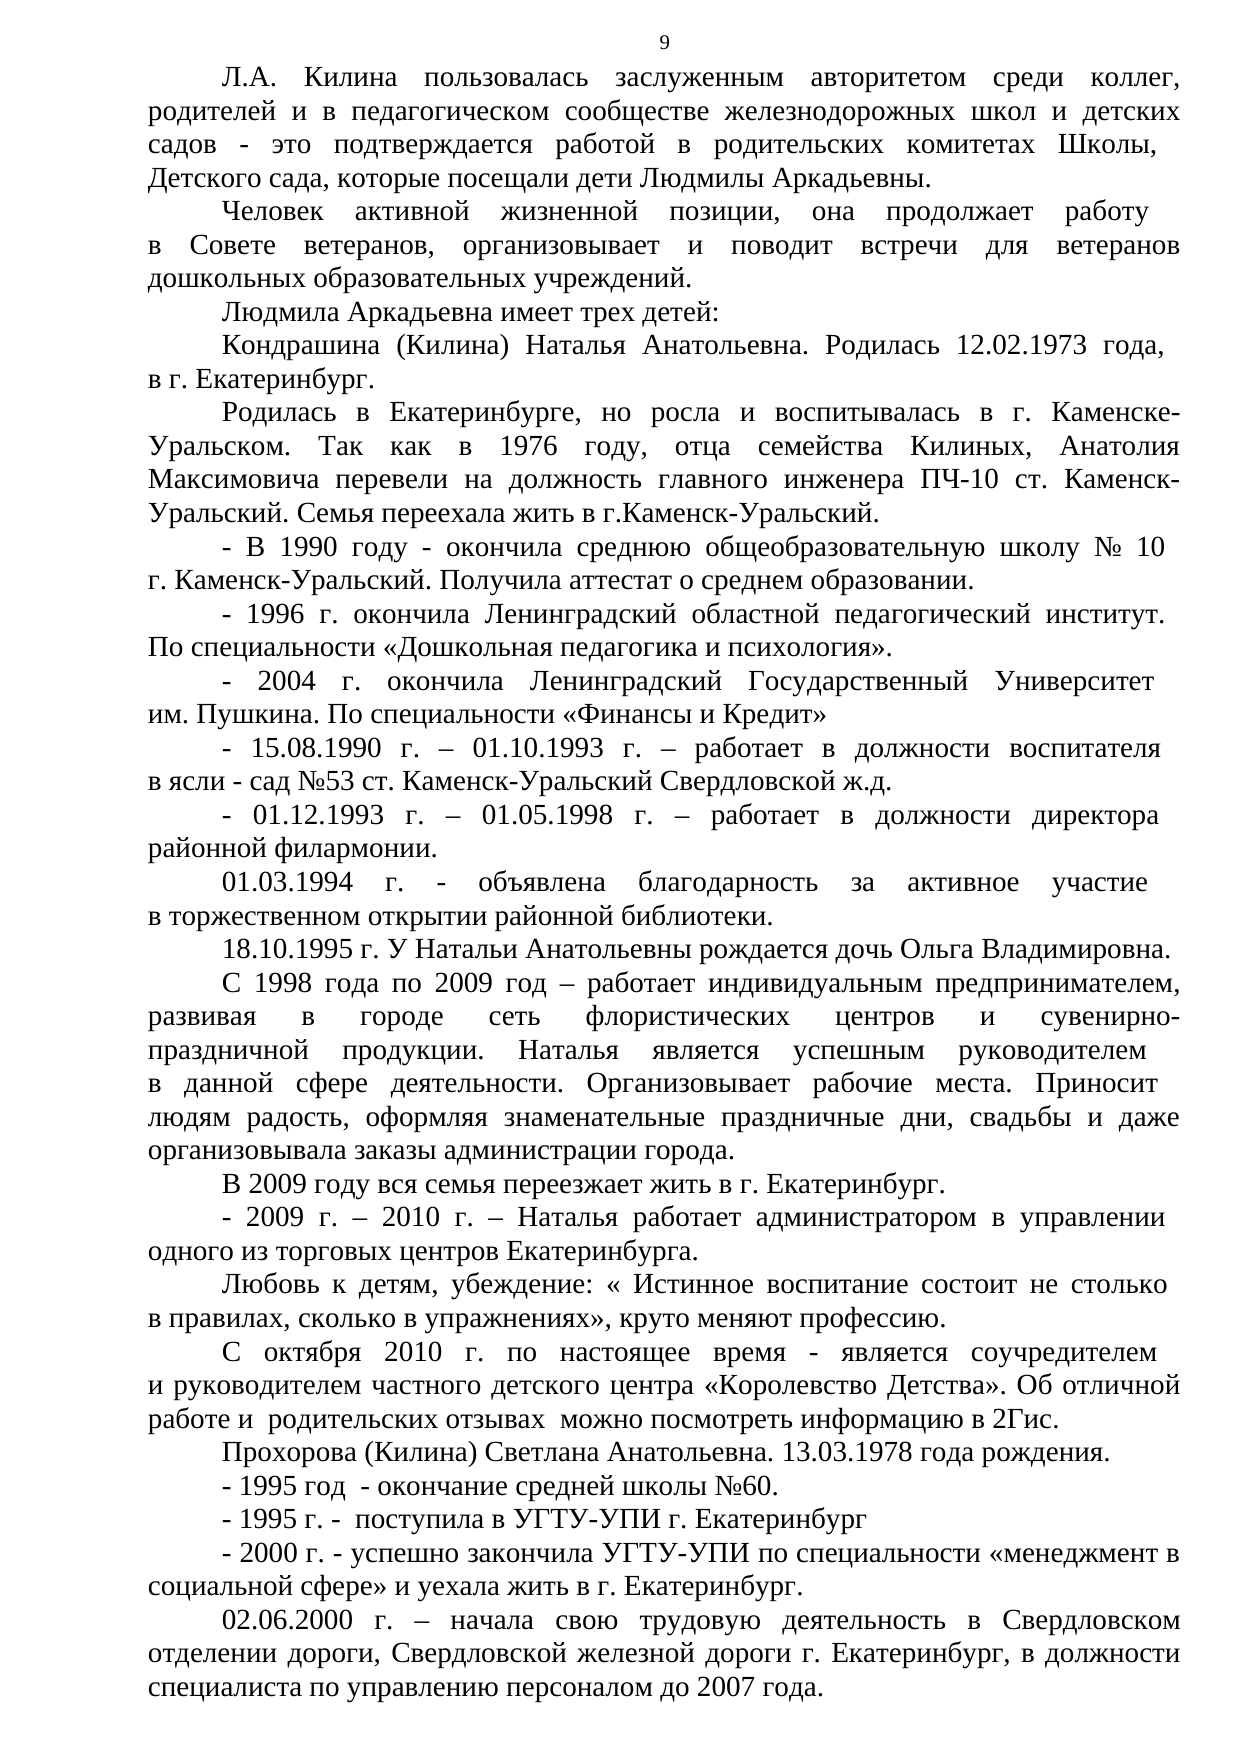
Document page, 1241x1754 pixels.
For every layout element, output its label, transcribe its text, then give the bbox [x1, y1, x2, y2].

text 01.03.1994 г. - объявлена благодарность за активное участие в торжественном открытии районной библиотеки. [148, 864, 1181, 931]
text С октября 2010 г. по настоящее время - является соучредителем и руководителем частного детского центра «Королевство Детства». Об отличной работе и родительских отзывах можно посмотреть информацию в 2Гис. [148, 1334, 1181, 1434]
text 02.06.2000 г. – начала свою трудовую деятельность в Свердловском отделении дороги, Свердловской железной дороги г. Екатеринбург, в должности специалиста по управлению персоналом до 2007 года. [148, 1602, 1181, 1703]
text - 2000 г. - успешно закончила УГТУ-УПИ по специальности «менеджмент в социальной сфере» и уехала жить в г. Екатеринбург. [148, 1535, 1181, 1602]
text 18.10.1995 г. У Натальи Анатольевны рождается дочь Ольга Владимировна. [148, 931, 1181, 965]
text - В 1990 году - окончила среднюю общеобразовательную школу № 10 г. Каменск-Уральский. Получила аттестат о среднем образовании. [148, 529, 1181, 596]
text Л.А. Килина пользовалась заслуженным авторитетом среди коллег, родителей и в педагогическом сообществе железнодорожных школ и детских садов - это подтверждается работой в родительских комитетах Школы, Детского сада, которые посещали дети Людмилы Аркадьевны. [148, 59, 1181, 193]
text Родилась в Екатеринбурге, но росла и воспитывалась в г. Каменске-Уральском. Так как в 1976 году, отца семейства Килиных, Анатолия Максимовича перевели на должность главного инженера ПЧ-10 ст. Каменск-Уральский. Семья переехала жить в г.Каменск-Уральский. [148, 394, 1181, 529]
text - 1995 год - окончание средней школы №60. [148, 1468, 1181, 1501]
text - 1996 г. окончила Ленинградский областной педагогический институт. По специальности «Дошкольная педагогика и психология». [148, 596, 1181, 663]
text Прохорова (Килина) Светлана Анатольевна. 13.03.1978 года рождения. [148, 1434, 1181, 1468]
text Любовь к детям, убеждение: « Истинное воспитание состоит не столько в правилах, сколько в упражнениях», круто меняют профессию. [148, 1267, 1181, 1334]
text Человек активной жизненной позиции, она продолжает работу в Совете ветеранов, организовывает и поводит встречи для ветеранов дошкольных образовательных учреждений. [148, 193, 1181, 294]
text - 2009 г. – 2010 г. – Наталья работает администратором в управлении одного из торговых центров Екатеринбурга. [148, 1199, 1181, 1267]
text Людмила Аркадьевна имеет трех детей: [148, 294, 1181, 327]
text - 15.08.1990 г. – 01.10.1993 г. – работает в должности воспитателя в ясли - сад №53 ст. Каменск-Уральский Свердловской ж.д. [148, 730, 1181, 797]
text С 1998 года по 2009 год – работает индивидуальным предпринимателем, развивая в городе сеть флористических центров и сувенирно- праздничной продукции. Наталья является успешным руководителем в данной сфере деятельности. Организовывает рабочие места. Приносит людям радость, оформляя знаменательные праздничные дни, свадьбы и даже организовывала заказы администрации города. [148, 965, 1181, 1166]
text В 2009 году вся семья переезжает жить в г. Екатеринбург. [148, 1166, 1181, 1199]
text - 1995 г. - поступила в УГТУ-УПИ г. Екатеринбург [148, 1501, 1181, 1535]
text Кондрашина (Килина) Наталья Анатольевна. Родилась 12.02.1973 года, в г. Екатеринбург. [148, 327, 1181, 394]
text - 01.12.1993 г. – 01.05.1998 г. – работает в должности директора районной филармонии. [148, 797, 1181, 864]
text - 2004 г. окончила Ленинградский Государственный Университет им. Пушкина. По специальности «Финансы и Кредит» [148, 663, 1181, 730]
